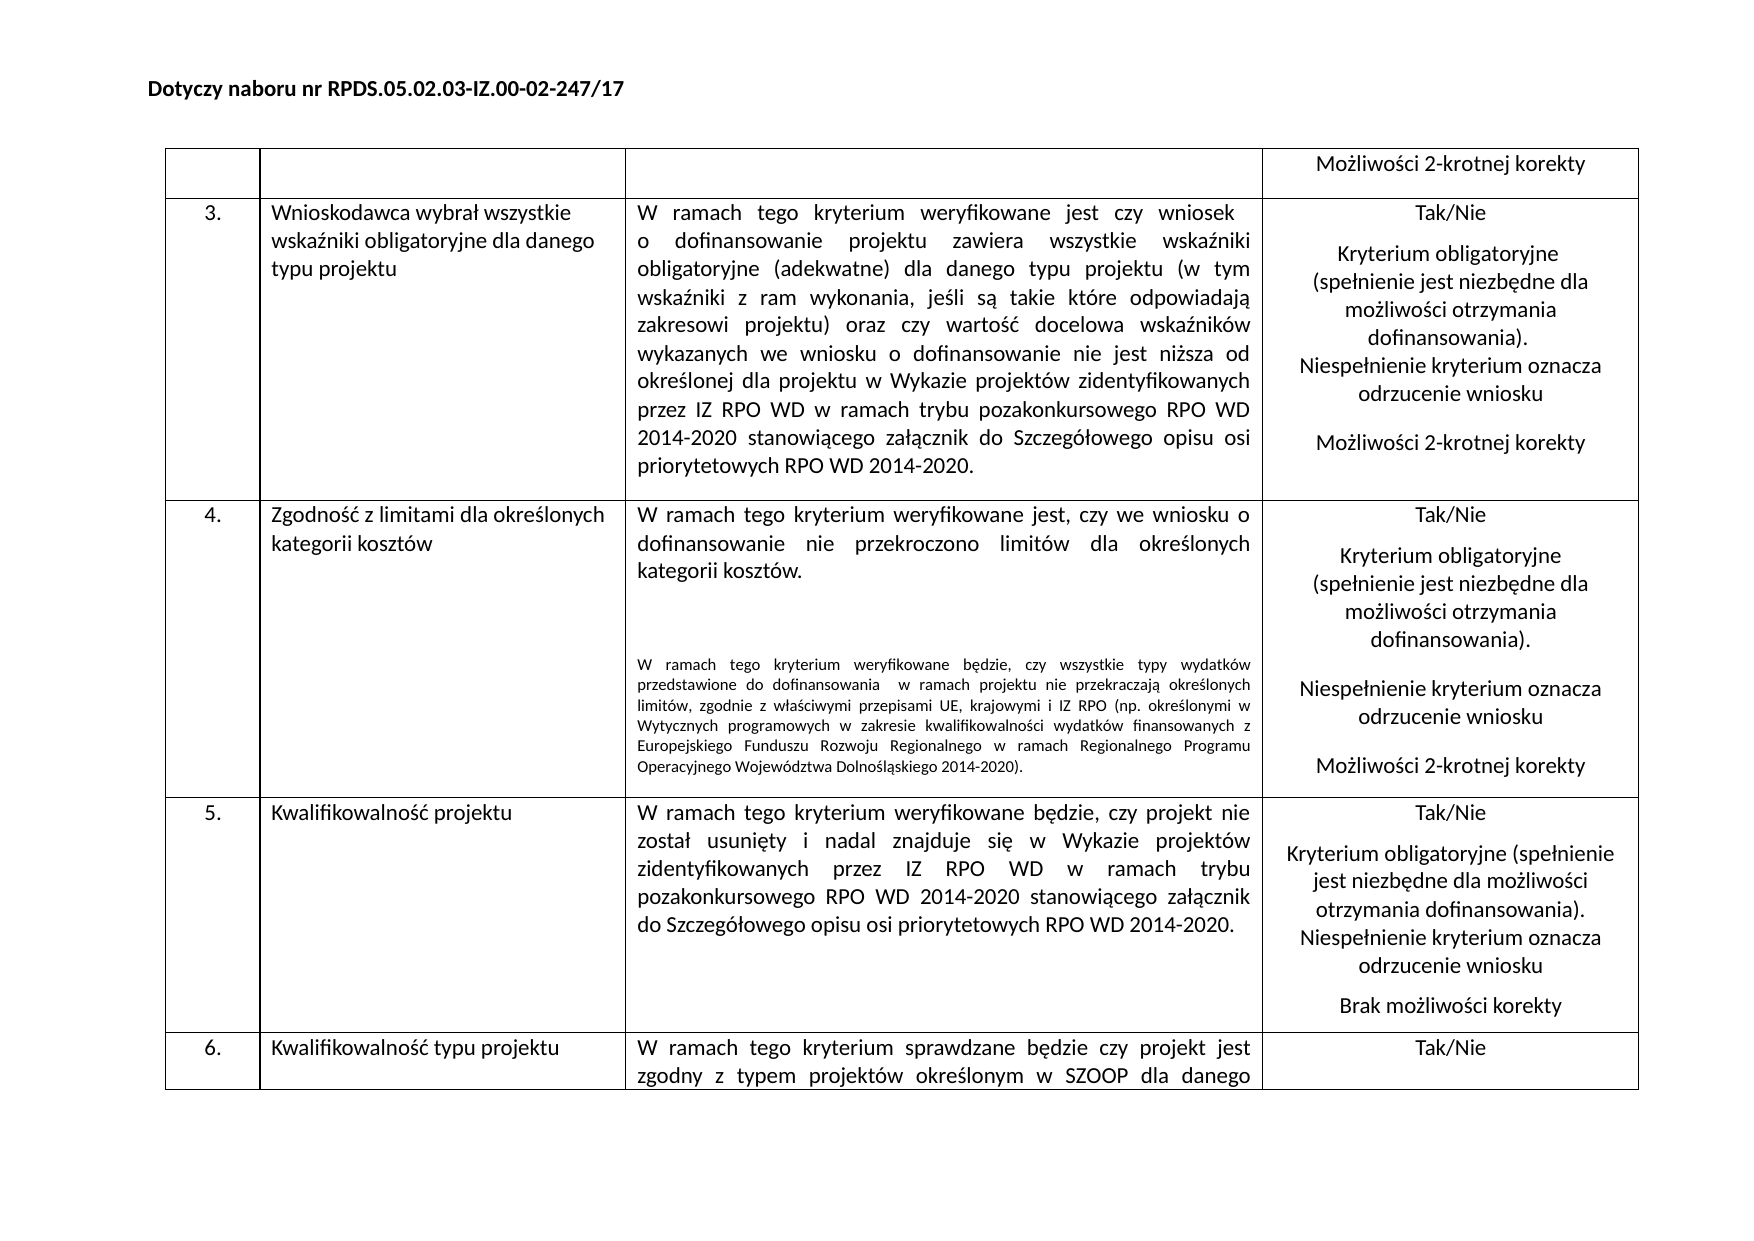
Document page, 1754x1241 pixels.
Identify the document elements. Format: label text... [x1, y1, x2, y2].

table_cell 2. [166, 149, 259, 197]
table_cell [1263, 149, 1638, 197]
table_cell 4. [166, 501, 259, 797]
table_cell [261, 1033, 625, 1089]
table_cell Wnioskodawca wybrał wszystkie wskaźniki obligatoryjne dla danego typu projektu [261, 199, 625, 499]
table_cell 3. [166, 199, 259, 499]
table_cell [626, 149, 1262, 197]
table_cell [261, 149, 625, 197]
table_cell W ramach tego kryterium weryfikowane jest, czy we wniosku o dofinansowanie nie przekroczono limitów dla określonych kategorii kosztów. W ramach tego kryterium weryfikowane będzie, czy wszystkie typy wydatków przedstawione do dofinansowania w ramach projektu nie przekraczają określonych limitów, zgodnie z właściwymi przepisami UE, krajowymi i IZ RPO (np. określonymi w Wytycznych programowych w zakresie kwalifikowalności wydatków finansowanych z Europejskiego Funduszu Rozwoju Regionalnego w ramach Regionalnego Programu Operacyjnego Województwa Dolnośląskiego 2014-2020). [626, 501, 1262, 797]
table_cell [626, 1033, 1262, 1089]
table_cell Kwalifikowalność projektu [261, 798, 625, 1032]
table_cell Zgodność z limitami dla określonych kategorii kosztów [261, 501, 625, 797]
table_cell 6. [166, 1033, 259, 1089]
table_cell W ramach tego kryterium weryfikowane będzie, czy projekt nie został usunięty i nadal znajduje się w Wykazie projektów zidentyfikowanych przez IZ RPO WD w ramach trybu pozakonkursowego RPO WD 2014-2020 stanowiącego załącznik do Szczegółowego opisu osi priorytetowych RPO WD 2014-2020. [626, 798, 1262, 1032]
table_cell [1263, 1033, 1638, 1089]
table_cell 5. [166, 798, 259, 1032]
table_cell W ramach tego kryterium weryfikowane jest czy wniosek o dofinansowanie projektu zawiera wszystkie wskaźniki obligatoryjne (adekwatne) dla danego typu projektu (w tym wskaźniki z ram wykonania, jeśli są takie które odpowiadają zakresowi projektu) oraz czy wartość docelowa wskaźników wykazanych we wniosku o dofinansowanie nie jest niższa od określonej dla projektu w Wykazie projektów zidentyfikowanych przez IZ RPO WD w ramach trybu pozakonkursowego RPO WD 2014-2020 stanowiącego załącznik do Szczegółowego opisu osi priorytetowych RPO WD 2014-2020. [626, 199, 1262, 499]
